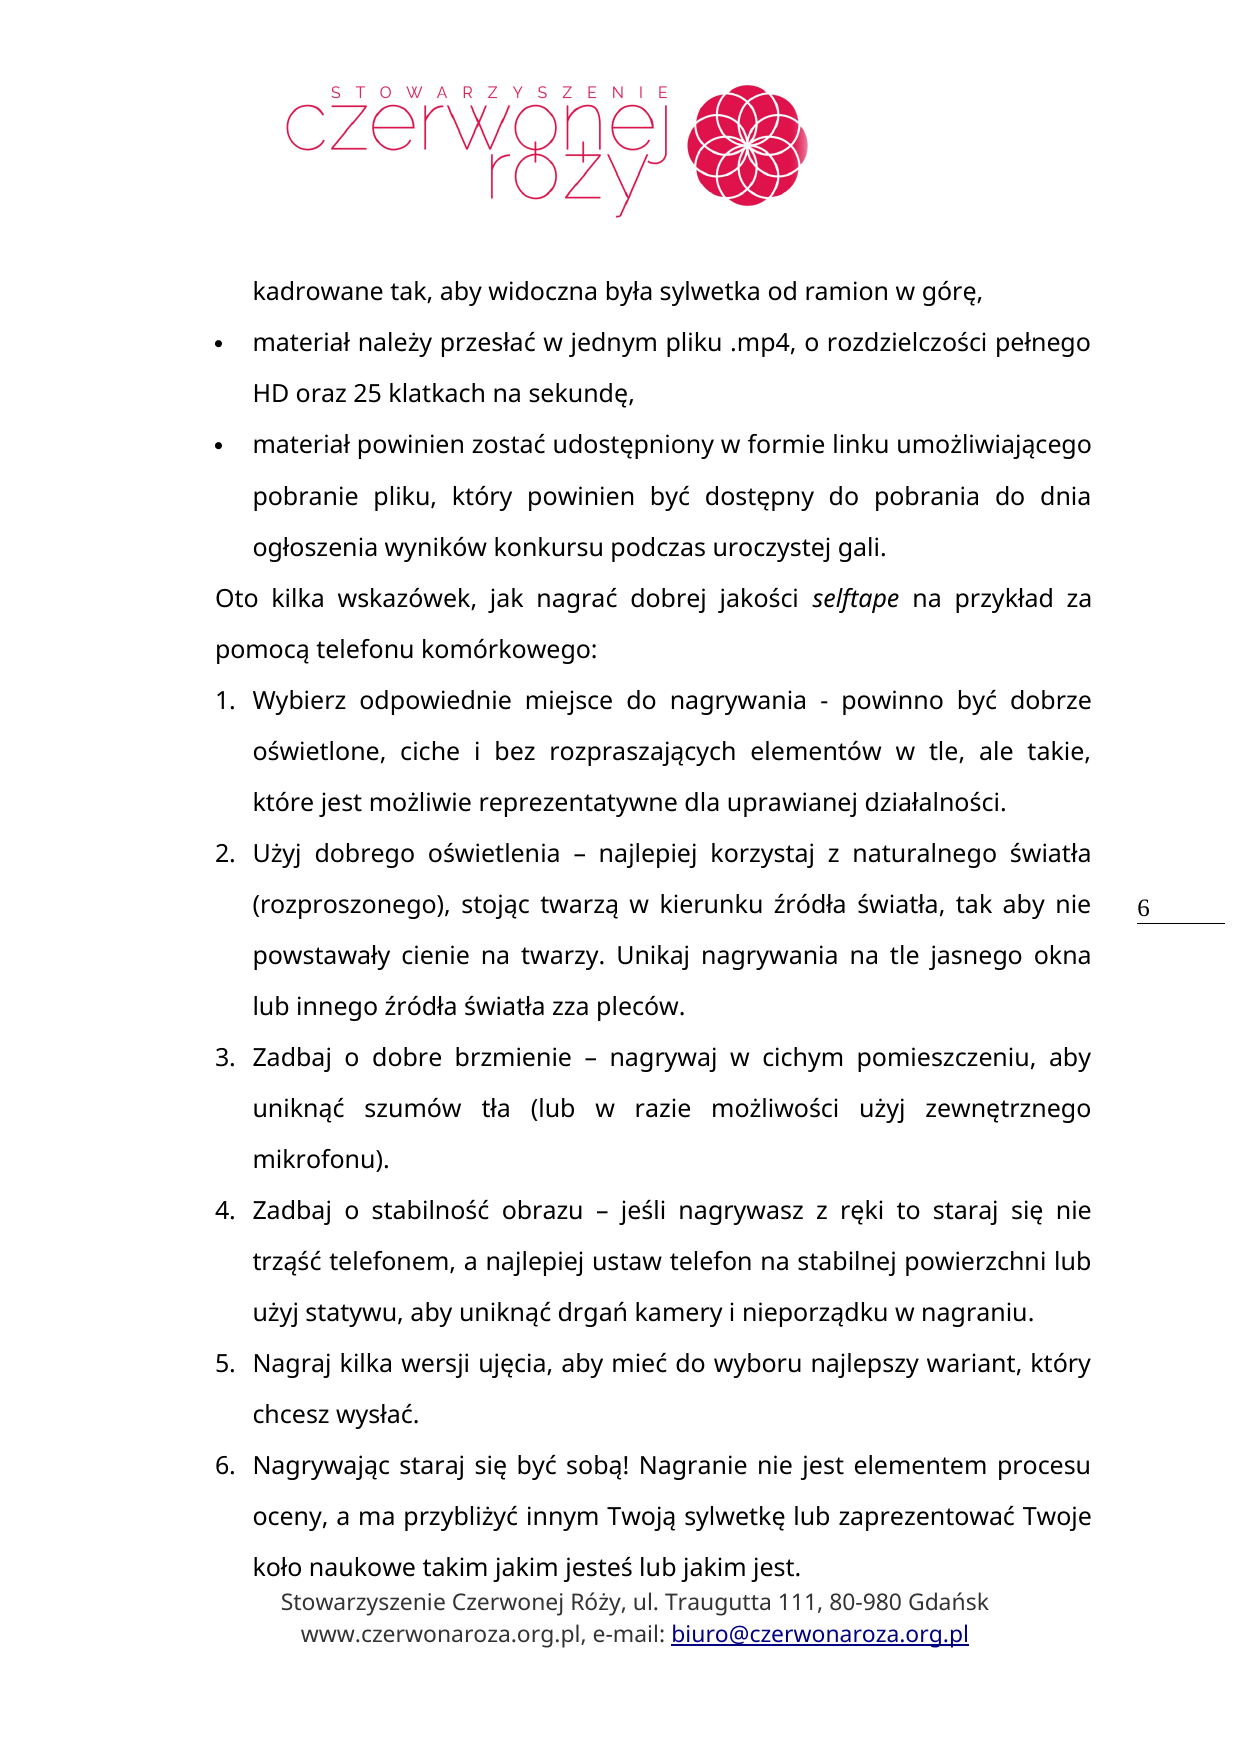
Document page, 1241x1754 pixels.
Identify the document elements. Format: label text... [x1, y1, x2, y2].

picture [283, 58, 796, 227]
list materiał należy przesłać w jednym pliku .mp4, o rozdzielczości pełnego HD oraz 25 klatkach na sekundę, [215, 325, 1092, 410]
list Użyj dobrego oświetlenia – najlepiej korzystaj z naturalnego światła (rozproszonego), stojąc twarzą w kierunku źródła światła, tak aby nie powstawały cienie na twarzy. Unikaj nagrywania na tle jasnego okna lub innego źródła światła zza pleców. [215, 836, 1092, 1023]
list nagranie (w przypadku kategorii „najlepszy student”) powinny być kadrowane tak, aby widoczna była sylwetka od ramion w górę, [215, 238, 1092, 308]
list Zadbaj o stabilność obrazu – jeśli nagrywasz z ręki to staraj się nie trząść telefonem, a najlepiej ustaw telefon na stabilnej powierzchni lub użyj statywu, aby uniknąć drgań kamery i nieporządku w nagraniu. [215, 1193, 1092, 1329]
text Oto kilka wskazówek, jak nagrać dobrej jakości selftape na przykład za pomocą telefonu komórkowego: [215, 580, 1092, 665]
list Nagrywając staraj się być sobą! Nagranie nie jest elementem procesu oceny, a ma przybliżyć innym Twoją sylwetkę lub zaprezentować Twoje koło naukowe takim jakim jesteś lub jakim jest. [215, 1448, 1092, 1584]
list Zadbaj o dobre brzmienie – nagrywaj w cichym pomieszczeniu, aby uniknąć szumów tła (lub w razie możliwości użyj zewnętrznego mikrofonu). [215, 1040, 1092, 1176]
list Wybierz odpowiednie miejsce do nagrywania - powinno być dobrze oświetlone, ciche i bez rozpraszających elementów w tle, ale takie, które jest możliwie reprezentatywne dla uprawianej działalności. [215, 682, 1092, 818]
list Nagraj kilka wersji ujęcia, aby mieć do wyboru najlepszy wariant, który chcesz wysłać. [215, 1346, 1092, 1431]
list materiał powinien zostać udostępniony w formie linku umożliwiającego pobranie pliku, który powinien być dostępny do pobrania do dnia ogłoszenia wyników konkursu podczas uroczystej gali. [215, 427, 1092, 563]
